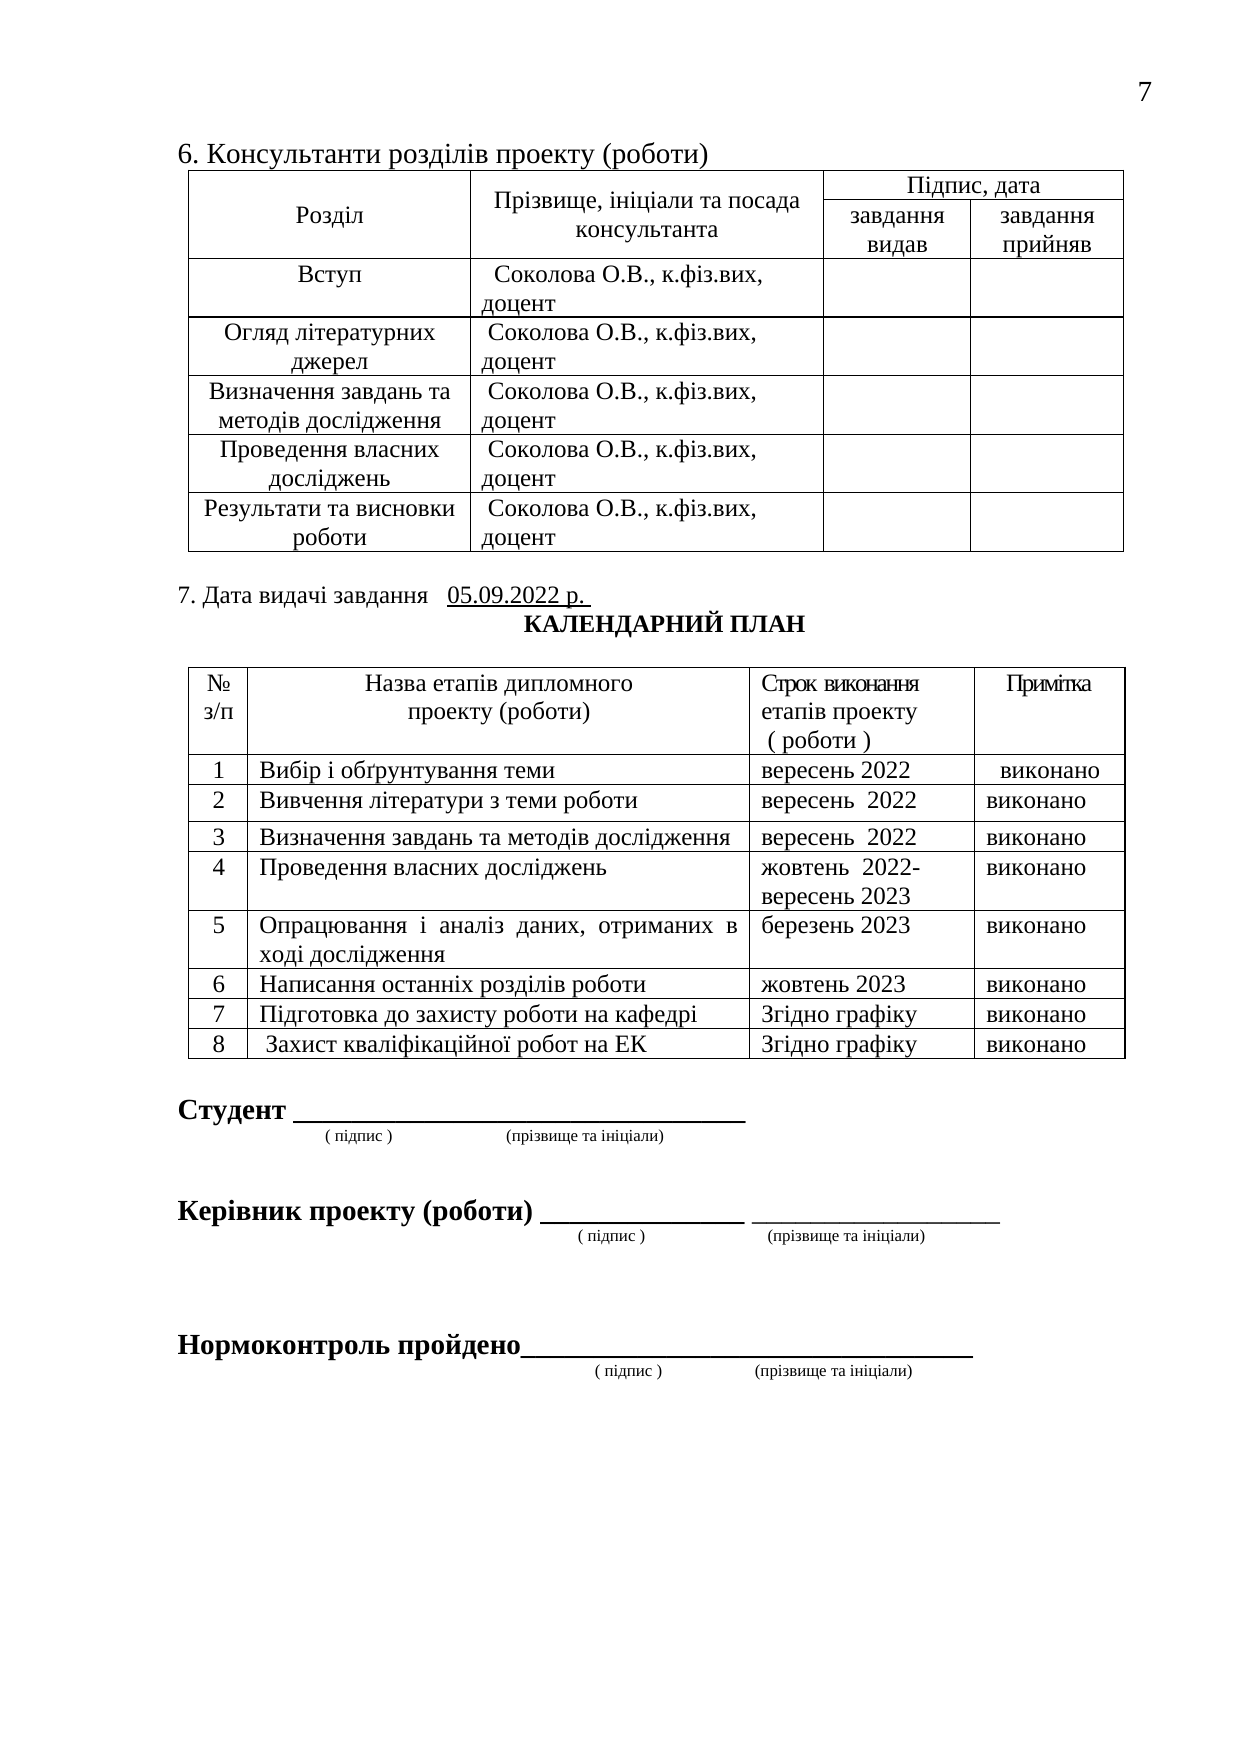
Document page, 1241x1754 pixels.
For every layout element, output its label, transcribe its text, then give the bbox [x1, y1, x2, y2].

table_cell Вступ [189, 259, 470, 316]
table_cell [971, 259, 1123, 316]
table_header Розділ [189, 171, 470, 258]
table_cell жовтень 2022- вересень 2023 [750, 852, 974, 909]
table_cell Проведення власних досліджень [189, 435, 470, 492]
table_cell 3 [189, 822, 247, 851]
text Нормоконтроль пройдено_______________________________ [177, 1327, 1152, 1360]
table_cell [971, 376, 1123, 433]
text ( підпис ) (прізвище та ініціали) [177, 1360, 1152, 1394]
table_cell виконано [975, 911, 1124, 968]
table_cell виконано [975, 822, 1124, 851]
table_cell виконано [975, 999, 1124, 1028]
table_header Прізвище, ініціали та посада консультанта [471, 171, 823, 258]
table_cell виконано [975, 969, 1124, 998]
table_cell виконано [975, 1029, 1124, 1057]
table_cell [824, 493, 970, 551]
table_cell Соколова О.В., к.фіз.вих, доцент [471, 435, 823, 492]
table_header Назва етапів дипломного проекту (роботи) [248, 668, 749, 754]
table_cell [824, 376, 970, 433]
table_cell Підготовка до захисту роботи на кафедрі [248, 999, 749, 1028]
table_cell завдання прийняв [971, 200, 1123, 258]
table_cell 5 [189, 911, 247, 968]
table_cell 4 [189, 852, 247, 909]
table_cell Проведення власних досліджень [248, 852, 749, 909]
text 6. Консультанти розділів проекту (роботи) [177, 136, 1152, 169]
table_cell Соколова О.В., к.фіз.вих, доцент [471, 259, 823, 316]
table_cell [824, 435, 970, 492]
table_cell 8 [189, 1029, 247, 1057]
table_cell вересень 2022 [750, 822, 974, 851]
text 7. Дата видачі завдання 05.09.2022 р. [177, 580, 1152, 609]
table_cell Визначення завдань та методів дослідження [189, 376, 470, 433]
table_cell Захист кваліфікаційної робот на ЕК [248, 1029, 749, 1057]
table_cell виконано [975, 852, 1124, 909]
table_cell завдання видав [824, 200, 970, 258]
table_cell Опрацювання і аналіз даних, отриманих в ході дослідження [248, 911, 749, 968]
table_cell [971, 493, 1123, 551]
table_cell Вибір і обґрунтування теми [248, 755, 749, 784]
table_cell вересень 2022 [750, 785, 974, 821]
table_cell Вивчення літератури з теми роботи [248, 785, 749, 821]
text ( підпис ) (прізвище та ініціали) [177, 1226, 1152, 1260]
table_cell Соколова О.В., к.фіз.вих, доцент [471, 376, 823, 433]
table_cell Згідно графіку [750, 999, 974, 1028]
table_cell Згідно графіку [750, 1029, 974, 1057]
table_header Примітка [975, 668, 1124, 754]
table_cell [971, 318, 1123, 375]
table_cell виконано [975, 785, 1124, 821]
table_cell жовтень 2023 [750, 969, 974, 998]
text КАЛЕНДАРНИЙ ПЛАН [177, 609, 1152, 638]
table_cell березень 2023 [750, 911, 974, 968]
table_cell 7 [189, 999, 247, 1028]
table_cell Визначення завдань та методів дослідження [248, 822, 749, 851]
table_header № з/п [189, 668, 247, 754]
table_cell 6 [189, 969, 247, 998]
table_header Підпис, дата [824, 171, 1123, 199]
table_cell [971, 435, 1123, 492]
text ( підпис ) (прізвище та ініціали) [177, 1126, 1152, 1159]
table_header Строк виконання етапів проекту ( роботи ) [750, 668, 974, 754]
table_cell вересень 2022 [750, 755, 974, 784]
table_cell Результати та висновки роботи [189, 493, 470, 551]
text Студент _______________________________ [177, 1092, 1152, 1126]
table_cell Соколова О.В., к.фіз.вих, доцент [471, 318, 823, 375]
table_cell 2 [189, 785, 247, 821]
text Керівник проекту (роботи) ______________ _________________ [177, 1193, 1152, 1226]
table_cell [824, 259, 970, 316]
table_cell 1 [189, 755, 247, 784]
table_cell виконано [975, 755, 1124, 784]
table_cell [824, 318, 970, 375]
table_cell Написання останніх розділів роботи [248, 969, 749, 998]
table_cell Соколова О.В., к.фіз.вих, доцент [471, 493, 823, 551]
table_cell Огляд літературних джерел [189, 318, 470, 375]
